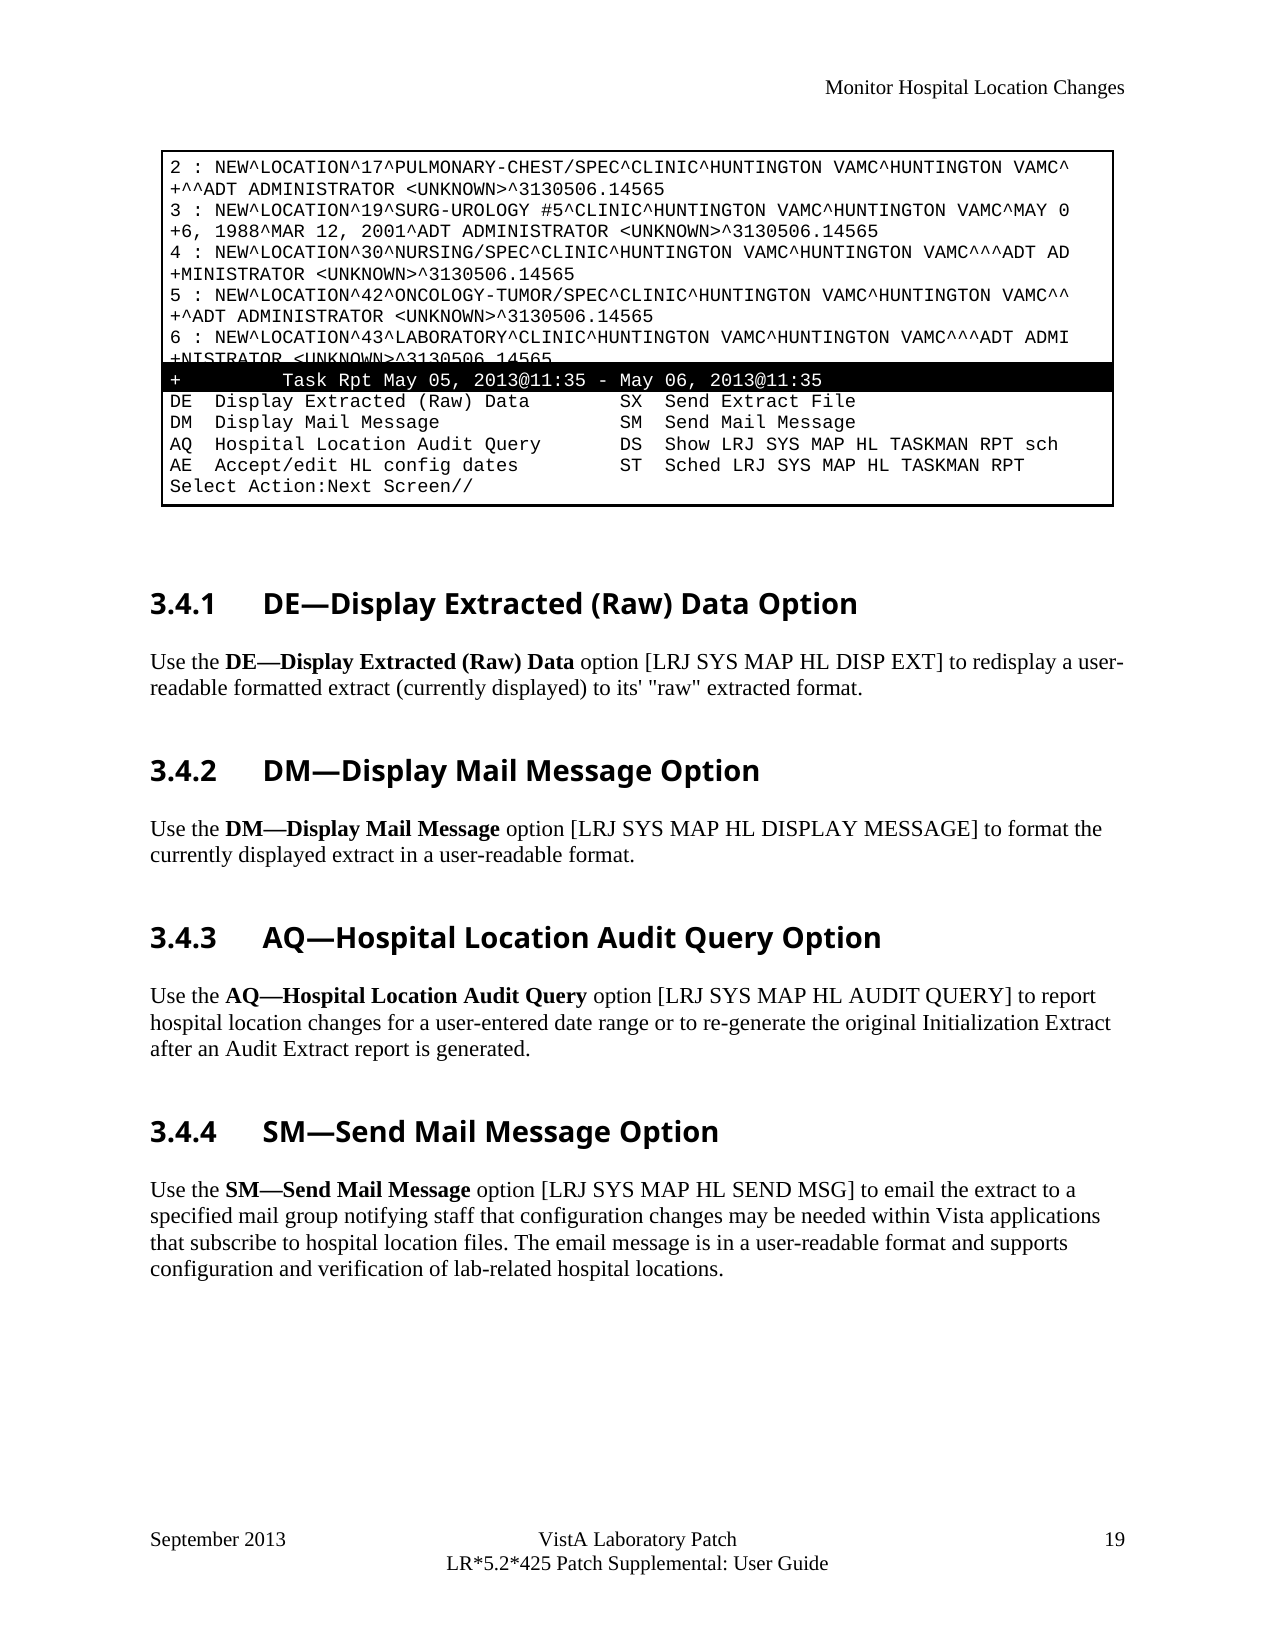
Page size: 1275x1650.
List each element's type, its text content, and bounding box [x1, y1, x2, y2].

text +NISTRATOR <UNKNOWN>^3130506.14565 [163, 341, 1112, 362]
text Use the DE—Display Extracted (Raw) Data option [LRJ SYS MAP HL DISP EXT] to redisplay a user-readable formatted extract (currently displayed) to its' "raw" extracted format. [150, 648, 1125, 700]
subtitle DM—Display Mail Message Option [150, 750, 1125, 790]
text 6 : NEW^LOCATION^43^LABORATORY^CLINIC^HUNTINGTON VAMC^HUNTINGTON VAMC^^^ADT ADMI [163, 320, 1112, 341]
text DM Display Mail Message SM Send Mail Message [163, 405, 1112, 426]
text AQ Hospital Location Audit Query DS Show LRJ SYS MAP HL TASKMAN RPT sch [163, 426, 1112, 447]
text +^^ADT ADMINISTRATOR <UNKNOWN>^3130506.14565 [163, 171, 1112, 192]
text DE Display Extracted (Raw) Data SX Send Extract File [163, 384, 1112, 405]
text Use the AQ—Hospital Location Audit Query option [LRJ SYS MAP HL AUDIT QUERY] to report hospital location changes for a user-entered date range or to re-generate the original Initialization Extract after an Audit Extract report is generated. [150, 982, 1125, 1062]
subtitle SM—Send Mail Message Option [150, 1112, 1125, 1151]
text AE Accept/edit HL config dates ST Sched LRJ SYS MAP HL TASKMAN RPT [163, 447, 1112, 469]
subtitle DE—Display Extracted (Raw) Data Option [150, 583, 1125, 623]
text +MINISTRATOR <UNKNOWN>^3130506.14565 [163, 256, 1112, 277]
text +6, 1988^MAR 12, 2001^ADT ADMINISTRATOR <UNKNOWN>^3130506.14565 [163, 214, 1112, 235]
text 3 : NEW^LOCATION^19^SURG-UROLOGY #5^CLINIC^HUNTINGTON VAMC^HUNTINGTON VAMC^MAY 0 [163, 192, 1112, 214]
text Use the DM—Display Mail Message option [LRJ SYS MAP HL DISPLAY MESSAGE] to format the currently displayed extract in a user-readable format. [150, 815, 1125, 868]
text 5 : NEW^LOCATION^42^ONCOLOGY-TUMOR/SPEC^CLINIC^HUNTINGTON VAMC^HUNTINGTON VAMC^^ [163, 277, 1112, 299]
subtitle AQ—Hospital Location Audit Query Option [150, 918, 1125, 957]
text 4 : NEW^LOCATION^30^NURSING/SPEC^CLINIC^HUNTINGTON VAMC^HUNTINGTON VAMC^^^ADT AD [163, 235, 1112, 256]
text Use the SM—Send Mail Message option [LRJ SYS MAP HL SEND MSG] to email the extract to a specified mail group notifying staff that configuration changes may be needed within Vista applications that subscribe to hospital location files. The email message is in a user-readable format and supports configuration and verification of lab-related hospital locations. [150, 1176, 1125, 1282]
text Select Action:Next Screen// [163, 469, 1112, 504]
text + Task Rpt May 05, 2013@11:35 - May 06, 2013@11:35 [163, 362, 1112, 384]
text +^ADT ADMINISTRATOR <UNKNOWN>^3130506.14565 [163, 299, 1112, 320]
text 2 : NEW^LOCATION^17^PULMONARY-CHEST/SPEC^CLINIC^HUNTINGTON VAMC^HUNTINGTON VAMC^ [163, 152, 1112, 171]
